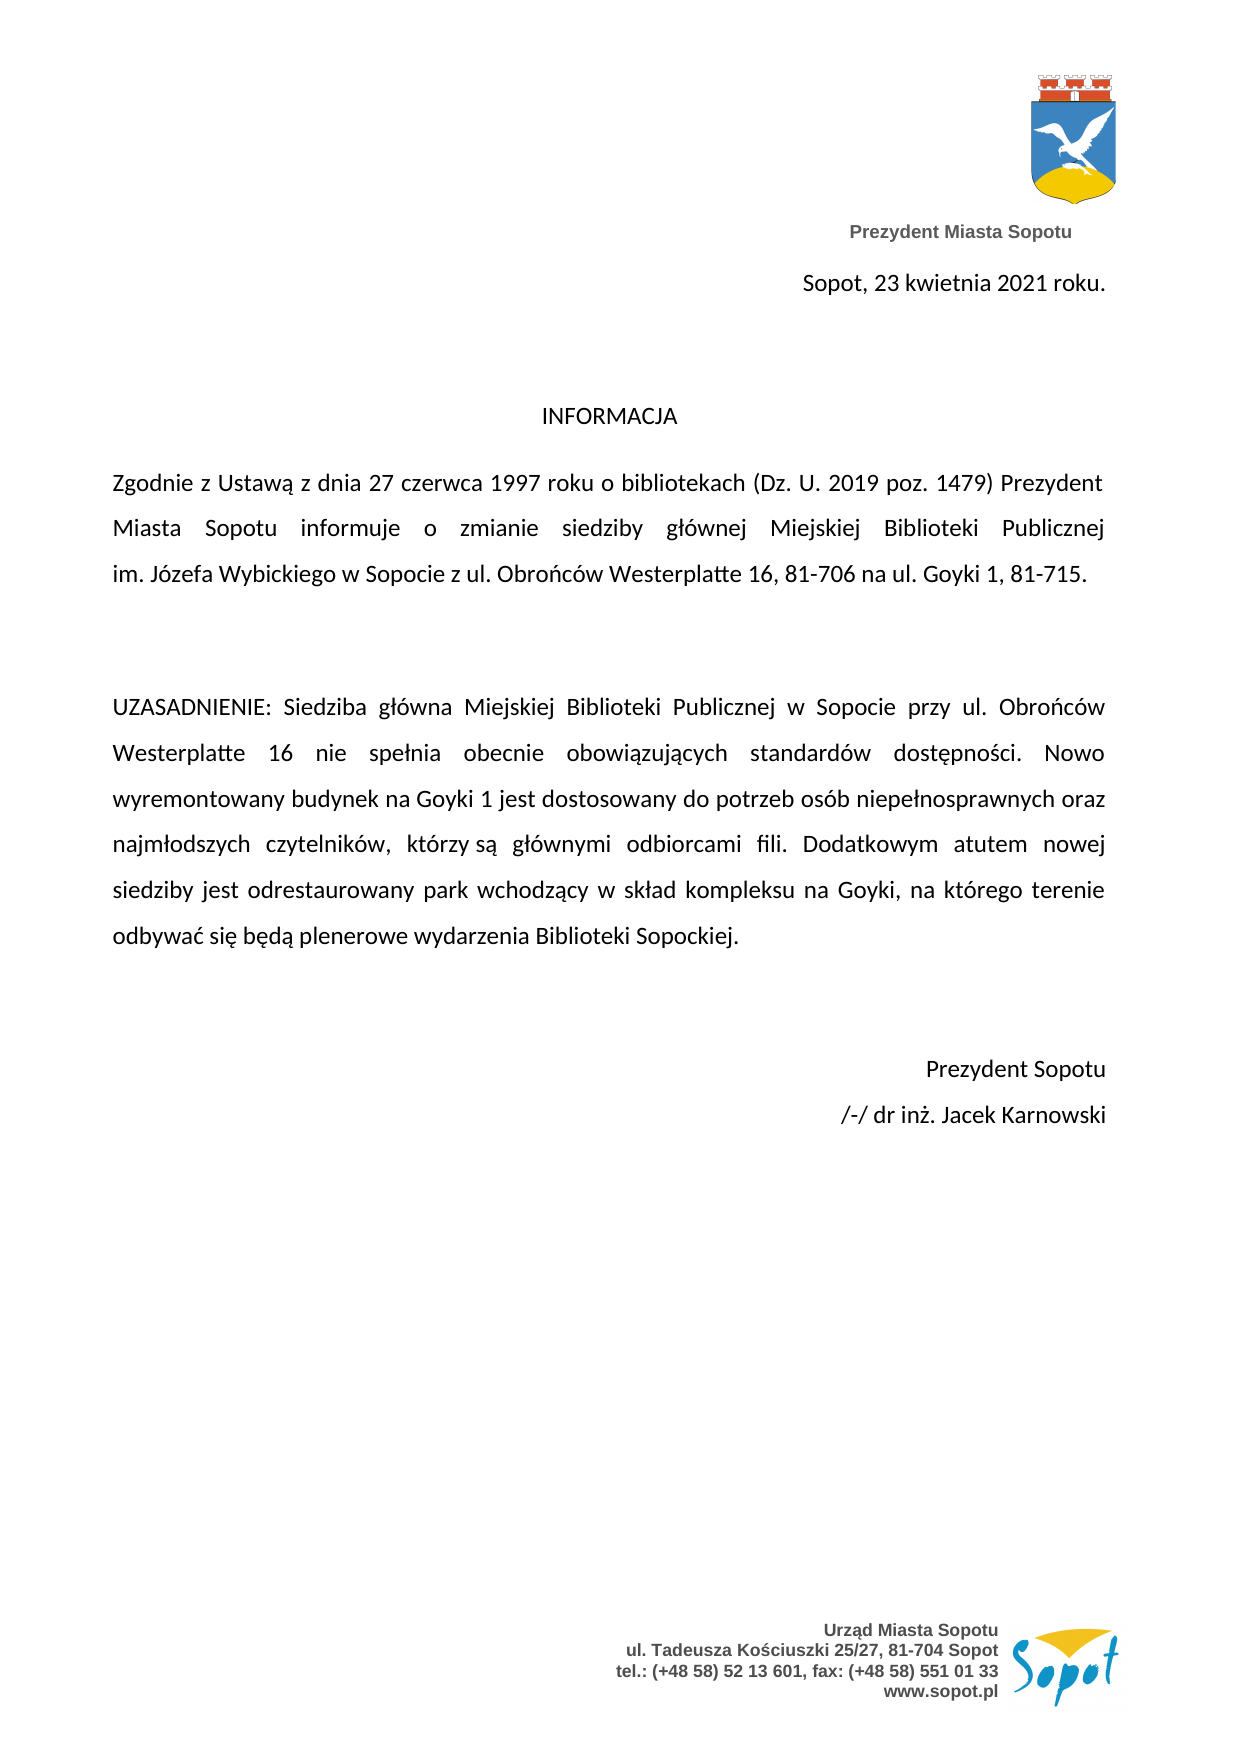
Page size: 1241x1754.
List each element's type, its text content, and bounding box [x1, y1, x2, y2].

text Zgodnie z Ustawą z dnia 27 czerwca 1997 roku o bibliotekach (Dz. U. 2019 poz. 1479) Prezydent Miasta Sopotu informuje o zmianie siedziby głównej Miejskiej Biblioteki Publicznej im. Józefa Wybickiego w Sopocie z ul. Obrońców Westerplatte 16, 81-706 na ul. Goyki 1, 81-715. [112, 467, 1106, 589]
picture [1001, 1622, 1132, 1714]
text Sopot, 23 kwietnia 2021 roku. [112, 267, 1106, 297]
text UZASADNIENIE: Siedziba główna Miejskiej Biblioteki Publicznej w Sopocie przy ul. Obrońców Westerplatte 16 nie spełnia obecnie obowiązujących standardów dostępności. Nowo wyremontowany budynek na Goyki 1 jest dostosowany do potrzeb osób niepełnosprawnych oraz najmłodszych czytelników, którzy są głównymi odbiorcami fili. Dodatkowym atutem nowej siedziby jest odrestaurowany park wchodzący w skład kompleksu na Goyki, na którego terenie odbywać się będą plenerowe wydarzenia Biblioteki Sopockiej. [112, 691, 1106, 950]
text /-/ dr inż. Jacek Karnowski [112, 1099, 1106, 1129]
picture [1031, 75, 1116, 204]
text Prezydent Sopotu [112, 1053, 1106, 1083]
text INFORMACJA [112, 400, 1106, 431]
